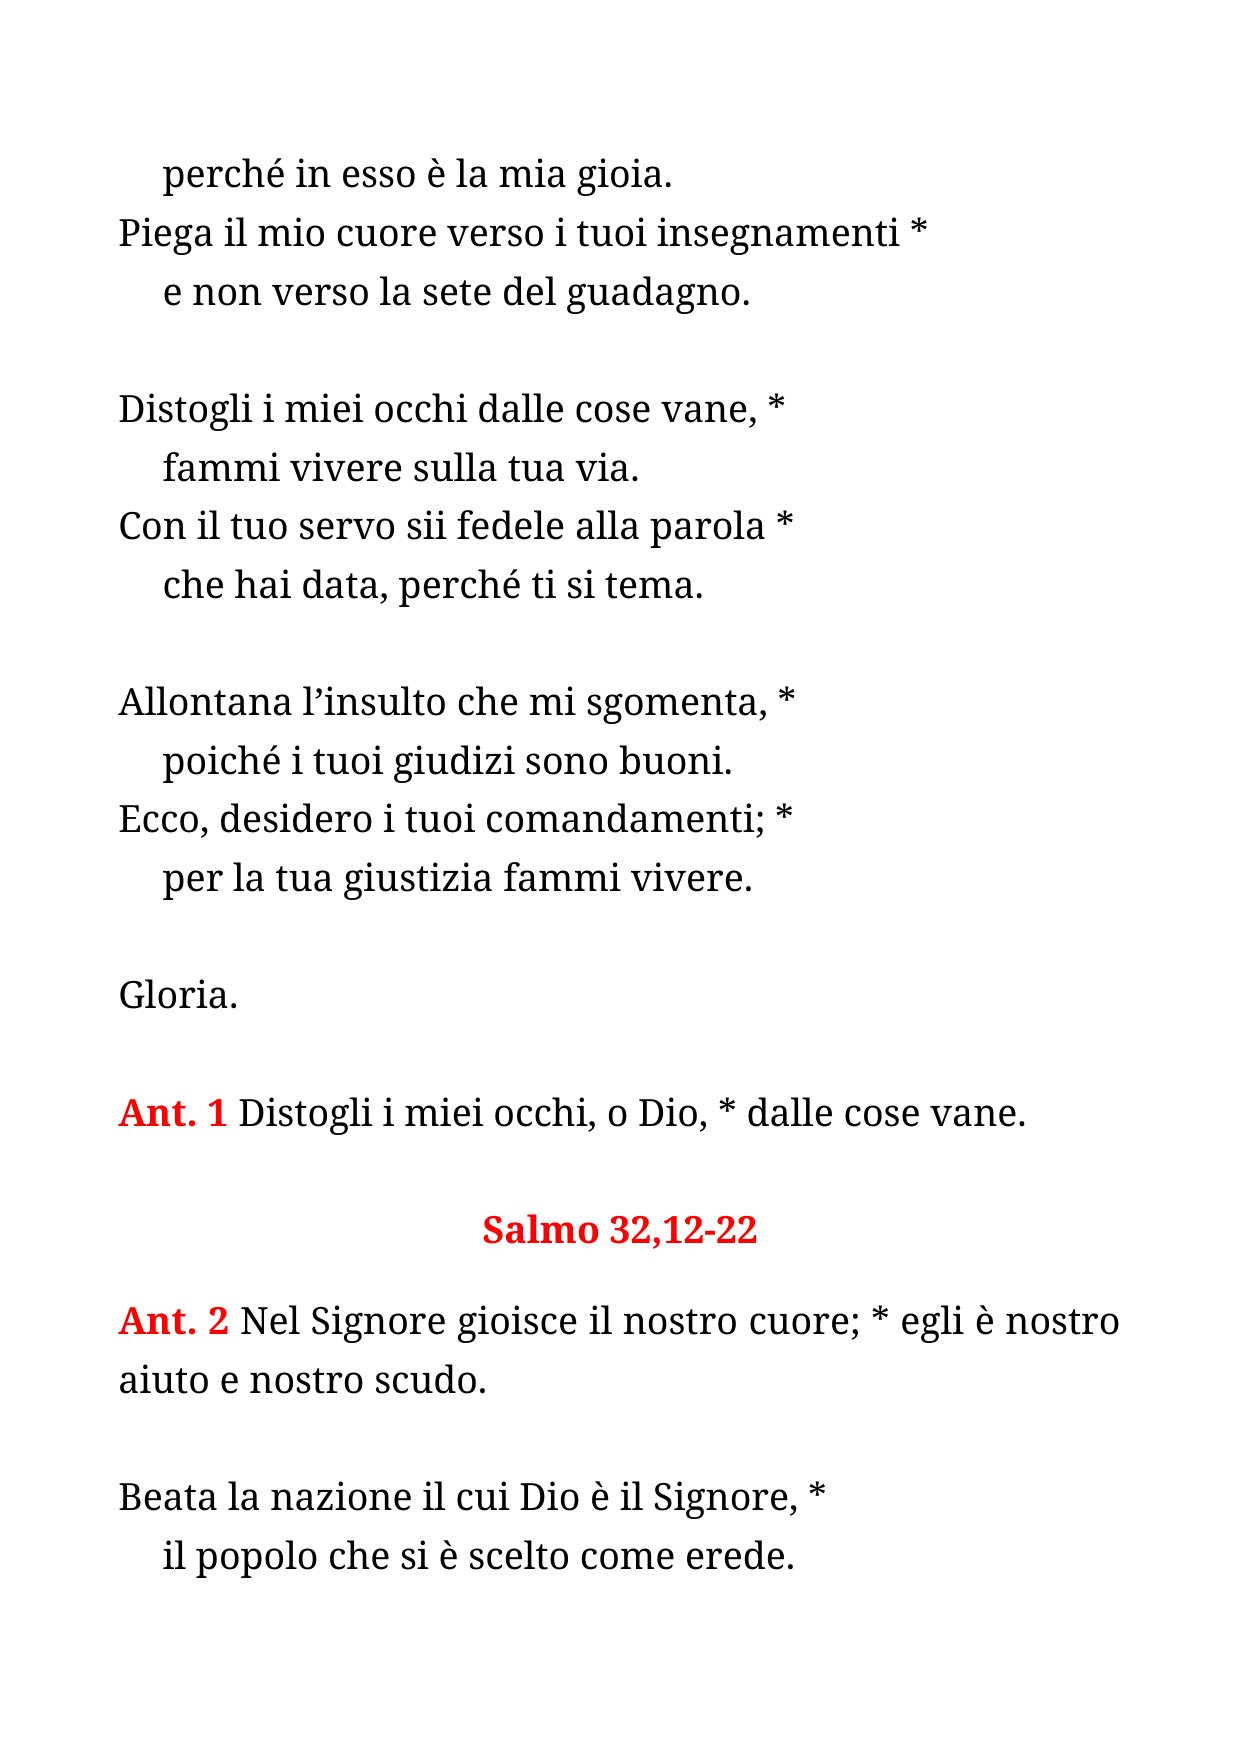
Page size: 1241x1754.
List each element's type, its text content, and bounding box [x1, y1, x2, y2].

text e non verso la sete del guadagno. [118, 265, 1122, 316]
text Ecco, desidero i tuoi comandamenti; * [118, 793, 1122, 844]
text fammi vivere sulla tua via. [118, 441, 1122, 492]
text perché in esso è la mia gioia. [118, 148, 1122, 199]
text Ant. 2 Nel Signore gioisce il nostro cuore; * egli è nostro aiuto e nostro scudo. [118, 1294, 1122, 1404]
text il popolo che si è scelto come erede. [118, 1529, 1122, 1580]
text per la tua giustizia fammi vivere. [118, 851, 1122, 902]
text Distogli i miei occhi dalle cose vane, * [118, 382, 1122, 433]
text Gloria. [118, 969, 1122, 1020]
text Ant. 1 Distogli i miei occhi, o Dio, * dalle cose vane. [118, 1086, 1122, 1137]
text Con il tuo servo sii fedele alla parola * [118, 499, 1122, 551]
text che hai data, perché ti si tema. [118, 558, 1122, 609]
text Salmo 32,12-22 [118, 1203, 1122, 1254]
text poiché i tuoi giudizi sono buoni. [118, 734, 1122, 785]
text Allontana l’insulto che mi sgomenta, * [118, 675, 1122, 726]
text Beata la nazione il cui Dio è il Signore, * [118, 1470, 1122, 1521]
text Piega il mio cuore verso i tuoi insegnamenti * [118, 206, 1122, 257]
